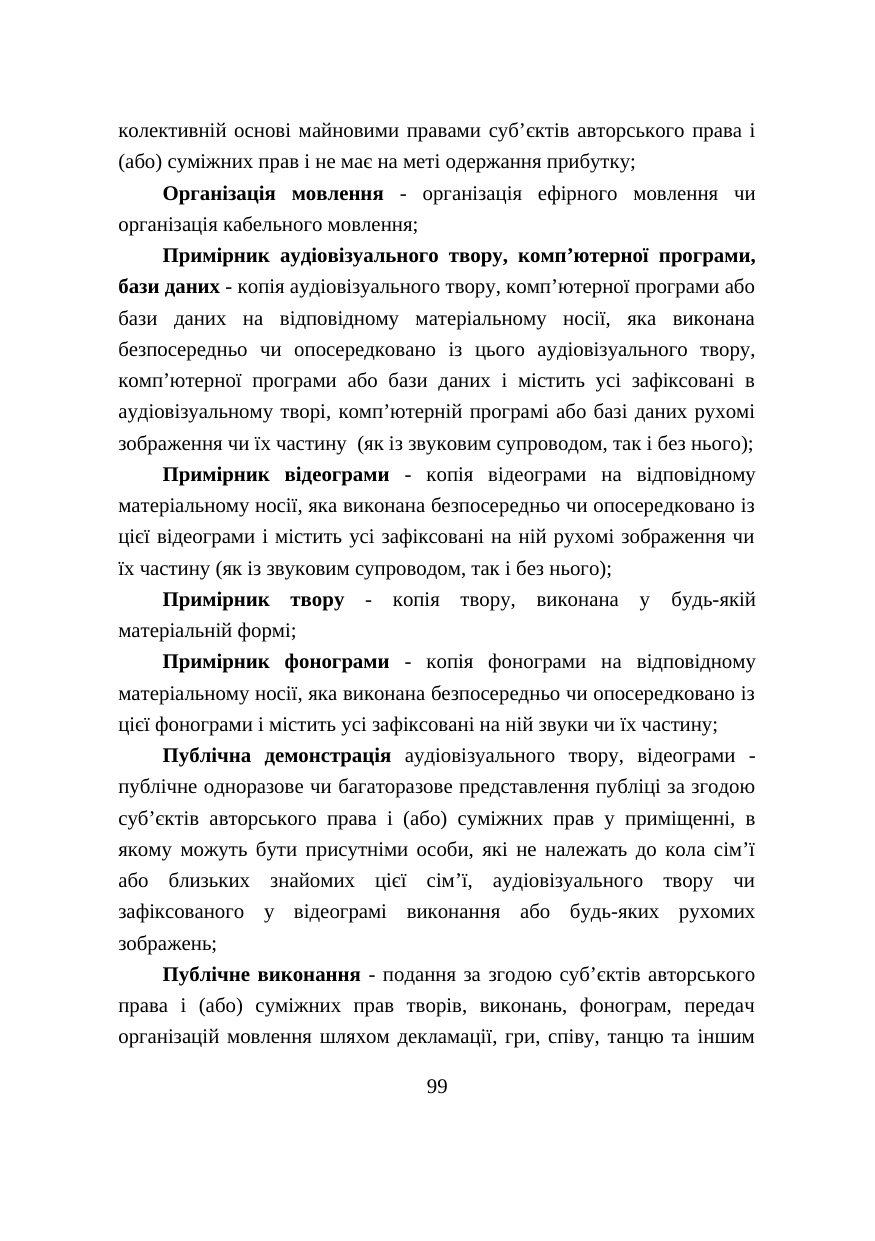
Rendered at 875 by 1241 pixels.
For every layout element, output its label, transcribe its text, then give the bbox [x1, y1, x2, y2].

text Примірник відеограми - копія відеограми на відповідному матеріальному носії, яка виконана безпосередньо чи опосередковано із цієї відеограми і містить усі зафіксовані на ній рухомі зображення чи їх частину (як із звуковим супроводом, так і без нього); [118, 462, 756, 580]
text Примірник твору - копія твору, виконана у будь-якій матеріальній формі; [118, 587, 756, 642]
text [118, 962, 756, 1048]
text Примірник фонограми - копія фонограми на відповідному матеріальному носії, яка виконана безпосередньо чи опосередковано із цієї фонограми і містить усі зафіксовані на ній звуки чи їх частину; [118, 649, 756, 736]
text Примірник аудіовізуального твору, комп’ютерної програми, бази даних - копія аудіовізуального твору, комп’ютерної програми або бази даних на відповідному матеріальному носії, яка виконана безпосередньо чи опосередковано із цього аудіовізуального твору, комп’ютерної програми або бази даних і містить усі зафіксовані в аудіовізуальному творі, комп’ютерній програмі або базі даних рухомі зображення чи їх частину (як із звуковим супроводом, так і без нього); [118, 243, 756, 455]
text Публічна демонстрація аудіовізуального твору, відеограми - публічне одноразове чи багаторазове представлення публіці за згодою суб’єктів авторського права і (або) суміжних прав у приміщенні, в якому можуть бути присутніми особи, які не належать до кола сім’ї або близьких знайомих цієї сім’ї, аудіовізуального твору чи зафіксованого у відеограмі виконання або будь-яких рухомих зображень; [118, 743, 756, 955]
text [118, 118, 756, 173]
text Організація мовлення - організація ефірного мовлення чи організація кабельного мовлення; [118, 181, 756, 236]
